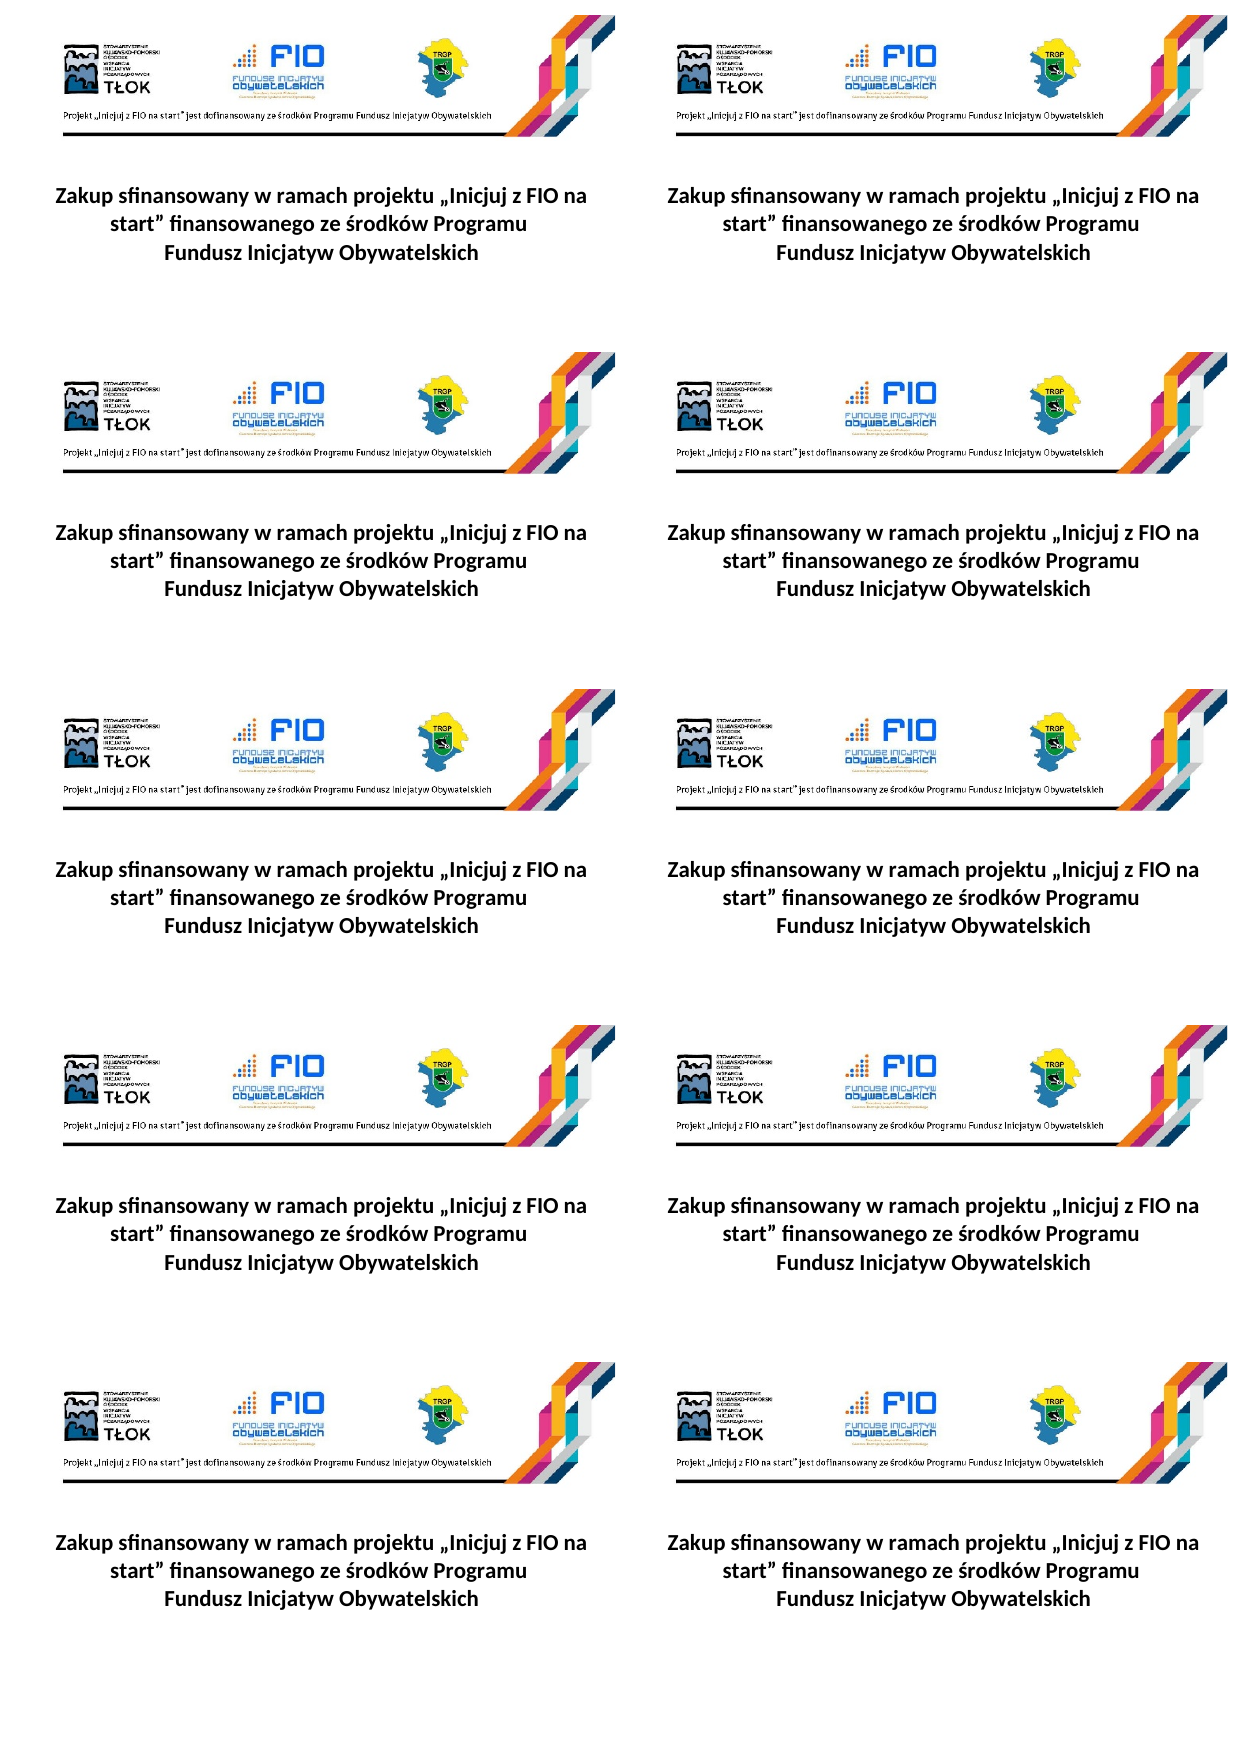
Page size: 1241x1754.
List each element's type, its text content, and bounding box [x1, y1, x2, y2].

table_header Zakup sfinansowany w ramach projektu „Inicjuj z FIO na start” finansowanego ze środków Programu Fundusz Inicjatyw Obywatelskich [16, 16, 627, 351]
picture [27, 1362, 615, 1488]
picture [640, 352, 1228, 478]
table_cell Zakup sfinansowany w ramach projektu „Inicjuj z FIO na start” finansowanego ze środków Programu Fundusz Inicjatyw Obywatelskich [16, 1026, 627, 1361]
table_cell Zakup sfinansowany w ramach projektu „Inicjuj z FIO na start” finansowanego ze środków Programu Fundusz Inicjatyw Obywatelskich [628, 689, 1239, 1025]
table_cell Zakup sfinansowany w ramach projektu „Inicjuj z FIO na start” finansowanego ze środków Programu Fundusz Inicjatyw Obywatelskich [16, 353, 627, 688]
table_cell Zakup sfinansowany w ramach projektu „Inicjuj z FIO na start” finansowanego ze środków Programu Fundusz Inicjatyw Obywatelskich [628, 1026, 1239, 1361]
table_header Zakup sfinansowany w ramach projektu „Inicjuj z FIO na start” finansowanego ze środków Programu Fundusz Inicjatyw Obywatelskich [628, 16, 1239, 351]
picture [27, 352, 615, 478]
picture [27, 689, 615, 815]
table_cell Zakup sfinansowany w ramach projektu „Inicjuj z FIO na start” finansowanego ze środków Programu Fundusz Inicjatyw Obywatelskich [628, 353, 1239, 688]
table_cell Zakup sfinansowany w ramach projektu „Inicjuj z FIO na start” finansowanego ze środków Programu Fundusz Inicjatyw Obywatelskich [628, 1363, 1239, 1698]
table_cell Zakup sfinansowany w ramach projektu „Inicjuj z FIO na start” finansowanego ze środków Programu Fundusz Inicjatyw Obywatelskich [16, 1363, 627, 1698]
picture [27, 1025, 615, 1151]
picture [640, 15, 1228, 141]
picture [27, 15, 615, 141]
table_cell Zakup sfinansowany w ramach projektu „Inicjuj z FIO na start” finansowanego ze środków Programu Fundusz Inicjatyw Obywatelskich [16, 689, 627, 1025]
picture [640, 689, 1228, 815]
picture [640, 1362, 1228, 1488]
picture [640, 1025, 1228, 1151]
